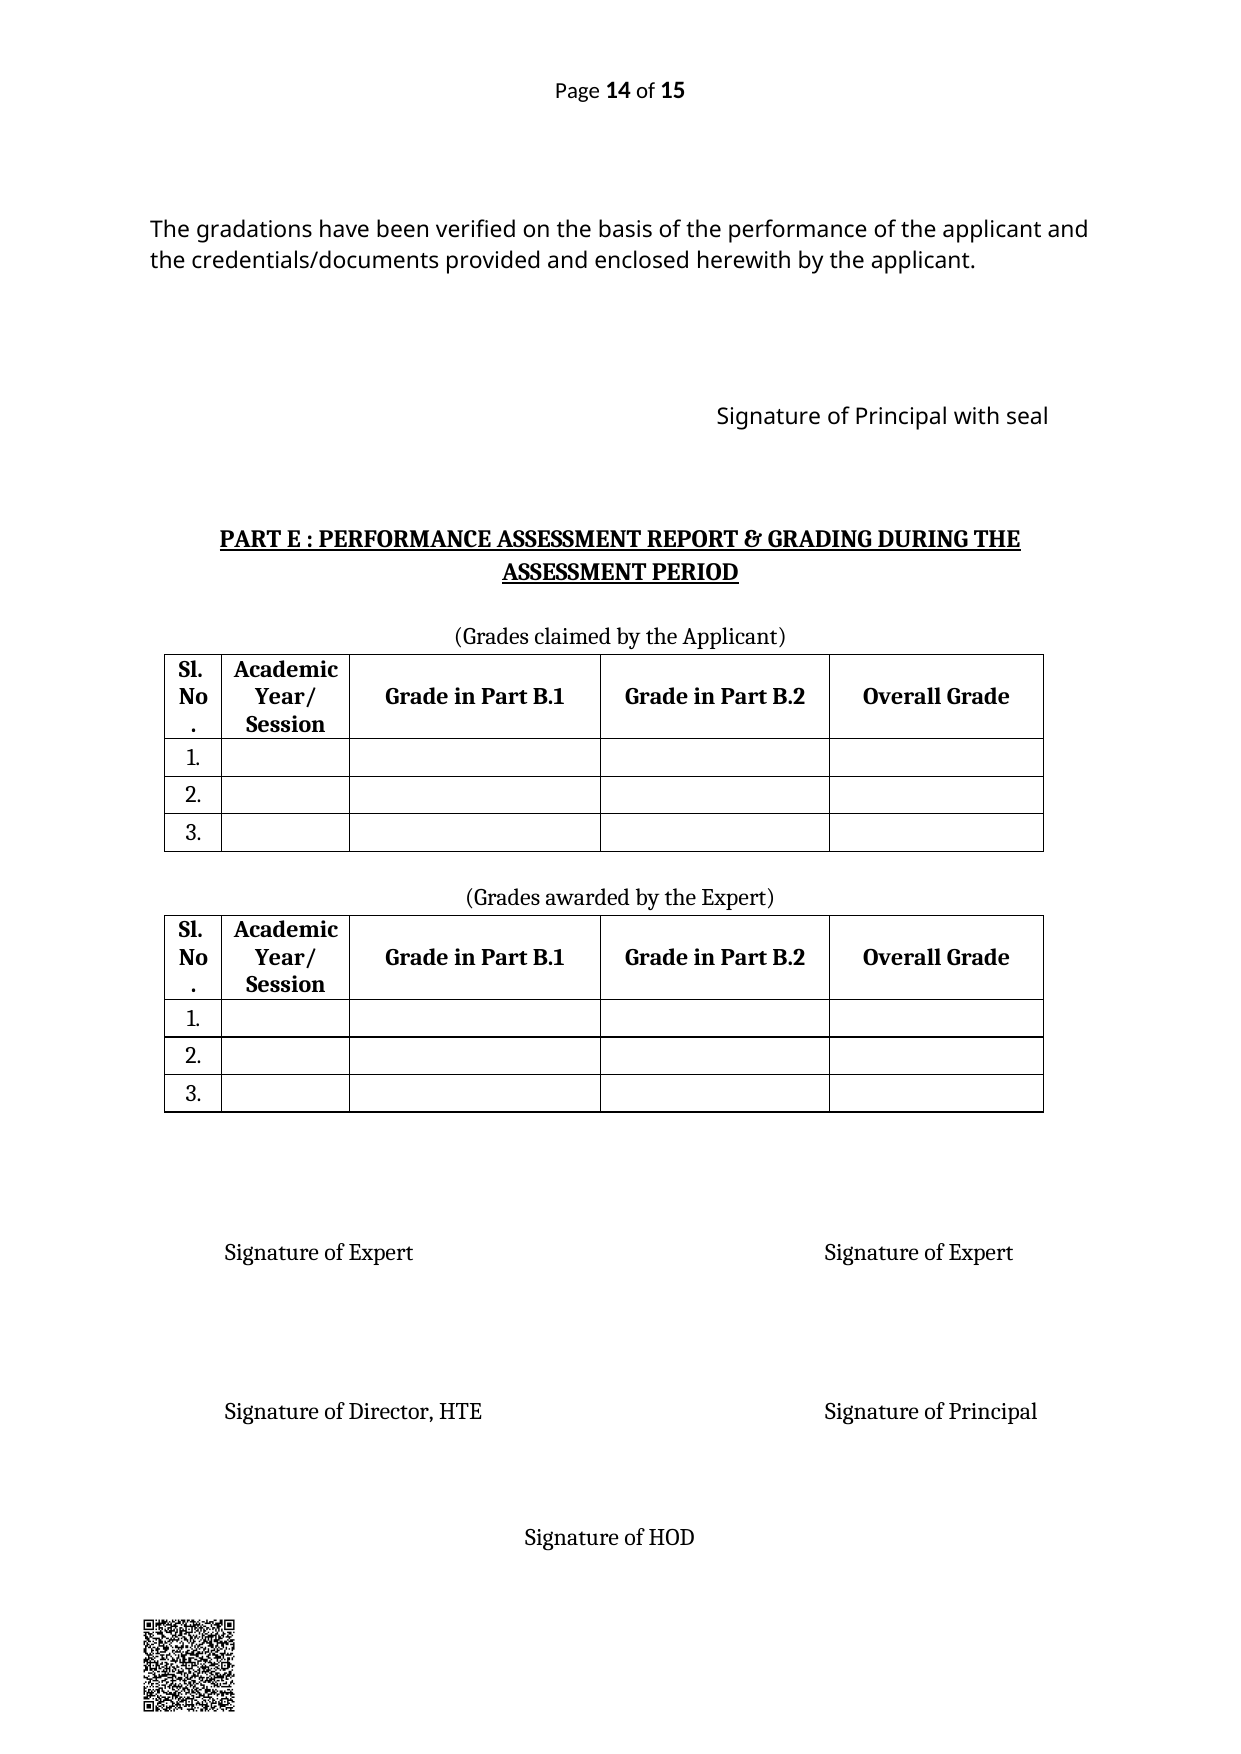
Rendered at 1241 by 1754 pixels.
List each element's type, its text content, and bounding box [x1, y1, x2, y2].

table_cell [830, 739, 1043, 776]
table_cell [830, 1000, 1043, 1036]
table_cell [350, 1000, 600, 1036]
table_cell [222, 1000, 349, 1036]
table_cell [350, 1038, 600, 1074]
picture [142, 1618, 236, 1713]
table_cell [601, 814, 829, 851]
table_cell [222, 777, 349, 813]
table_header Grade in Part B.1 [350, 916, 600, 999]
table_header Grade in Part B.1 [350, 655, 600, 738]
list The gradations have been verified on the basis of the performance of the applicant and the credentials/documents provided and enclosed herewith by the applicant. [150, 212, 1090, 275]
table_cell [222, 1075, 349, 1111]
text Signature of Director, HTE Signature of Principal [150, 1397, 1090, 1425]
table_cell [350, 814, 600, 851]
table_header Overall Grade [830, 916, 1043, 999]
table_header Academic Year/ Session [222, 655, 349, 738]
table_cell 2. [165, 777, 221, 813]
text Signature of HOD [150, 1524, 1090, 1552]
table_header Sl. No. [165, 916, 221, 999]
text PART E : PERFORMANCE ASSESSMENT REPORT & GRADING DURING THE ASSESSMENT PERIOD [150, 525, 1090, 587]
table_cell [222, 1038, 349, 1074]
text (Grades awarded by the Expert) [150, 883, 1090, 911]
table_cell [830, 1038, 1043, 1074]
table_cell [601, 1075, 829, 1111]
table_cell [222, 739, 349, 776]
table_cell [601, 1038, 829, 1074]
table_header Grade in Part B.2 [601, 655, 829, 738]
table_cell [222, 814, 349, 851]
table_header Sl. No. [165, 655, 221, 738]
table_cell [830, 1075, 1043, 1111]
table_cell [350, 739, 600, 776]
table_cell [350, 1075, 600, 1111]
table_cell 3. [165, 814, 221, 851]
table_cell 1. [165, 1000, 221, 1036]
table_cell [350, 777, 600, 813]
table_cell 2. [165, 1038, 221, 1074]
table_cell 3. [165, 1075, 221, 1111]
text Signature of Expert Signature of Expert [150, 1239, 1090, 1267]
table_cell [601, 739, 829, 776]
text (Grades claimed by the Applicant) [150, 623, 1090, 650]
table_cell [601, 777, 829, 813]
table_header Overall Grade [830, 655, 1043, 738]
table_header Academic Year/ Session [222, 916, 349, 999]
table_cell 1. [165, 739, 221, 776]
table_cell [601, 1000, 829, 1036]
list Signature of Principal with seal [600, 400, 1090, 431]
table_cell [830, 814, 1043, 851]
table_header Grade in Part B.2 [601, 916, 829, 999]
table_cell [830, 777, 1043, 813]
